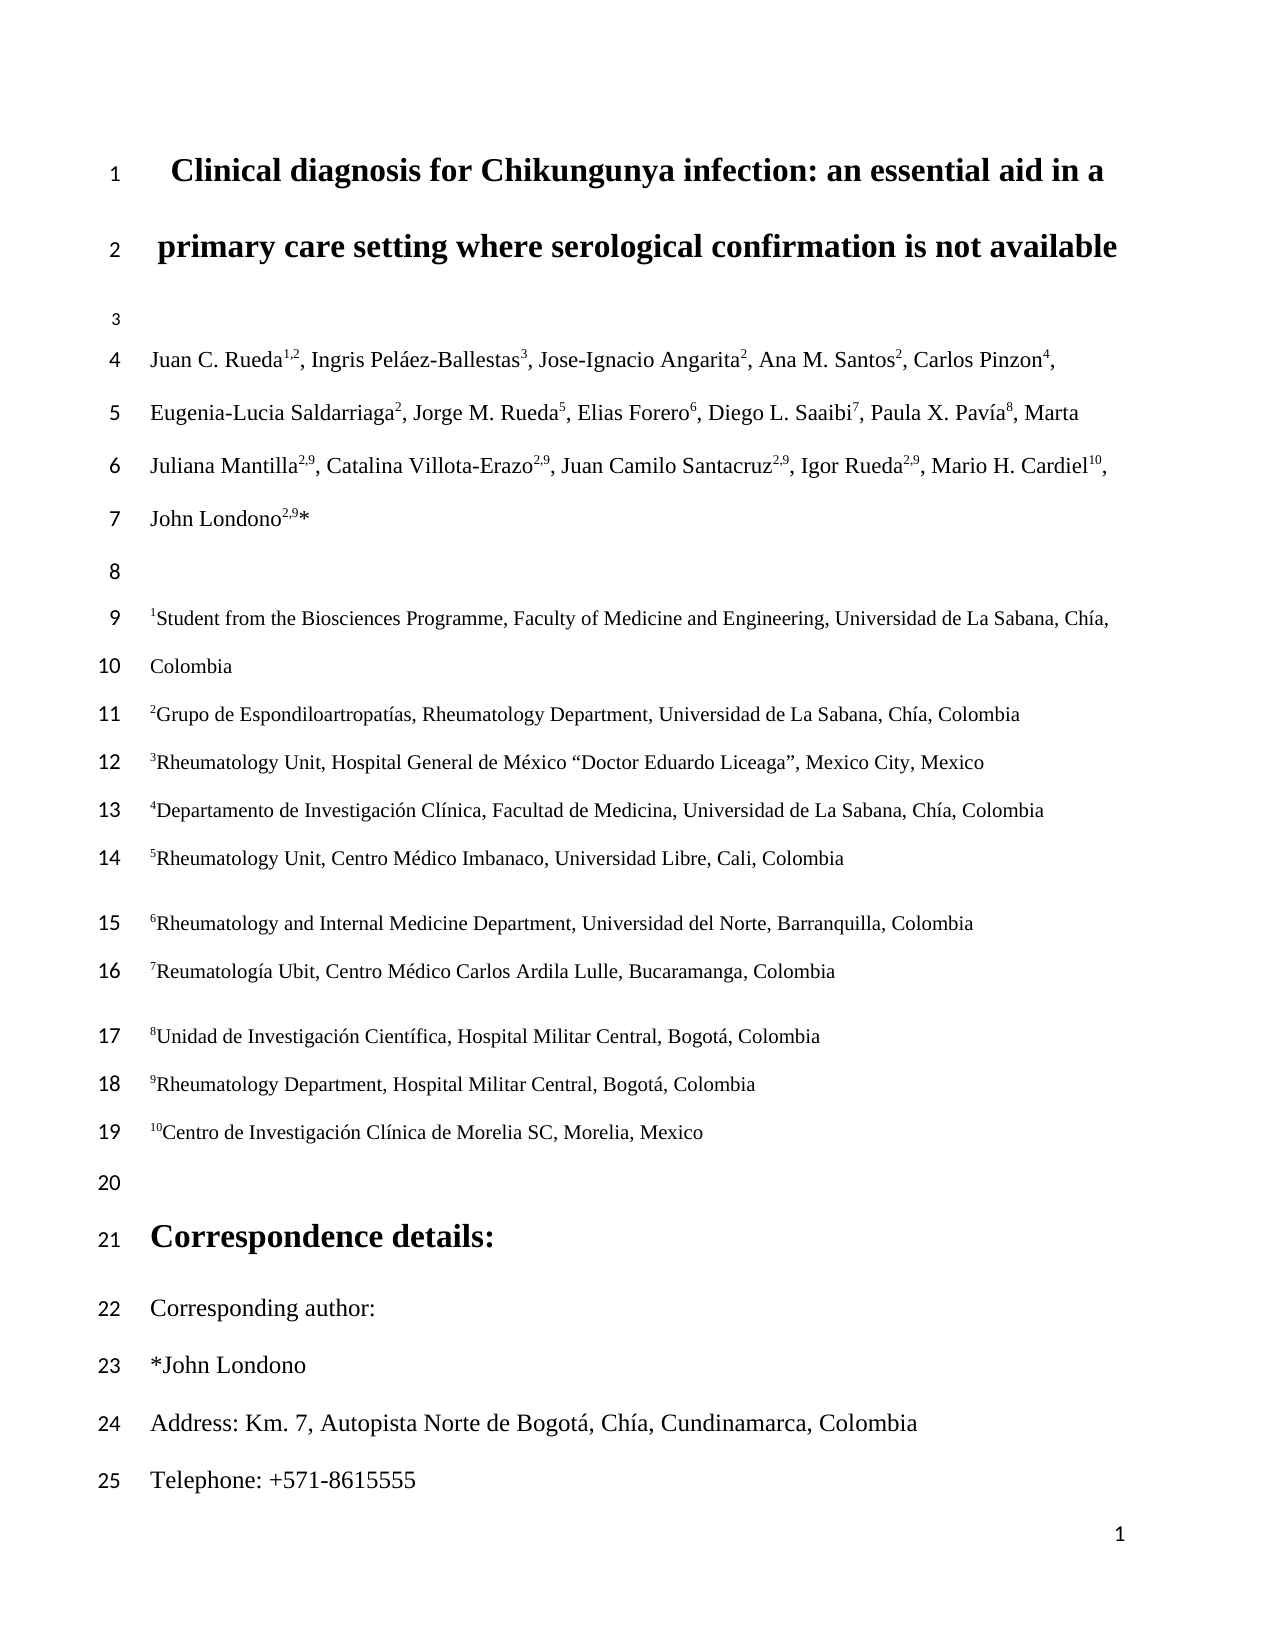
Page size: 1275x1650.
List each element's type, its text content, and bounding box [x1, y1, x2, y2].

text 6Rheumatology and Internal Medicine Department, Universidad del Norte, Barranquilla, Colombia [150, 911, 1125, 935]
text Clinical diagnosis for Chikungunya infection: an essential aid in a primary care setting where serological confirmation is not available [150, 150, 1125, 265]
text 1Student from the Biosciences Programme, Faculty of Medicine and Engineering, Universidad de La Sabana, Chía, Colombia [150, 605, 1125, 678]
text 10Centro de Investigación Clínica de Morelia SC, Morelia, Mexico [150, 1120, 1125, 1144]
text 7Reumatología Ubit, Centro Médico Carlos Ardila Lulle, Bucaramanga, Colombia [150, 959, 1125, 983]
text 3Rheumatology Unit, Hospital General de México “Doctor Eduardo Liceaga”, Mexico City, Mexico [150, 750, 1125, 774]
text Correspondence details: [150, 1216, 1125, 1254]
text Address: Km. 7, Autopista Norte de Bogotá, Chía, Cundinamarca, Colombia [150, 1408, 1125, 1437]
text 8Unidad de Investigación Científica, Hospital Militar Central, Bogotá, Colombia [150, 1024, 1125, 1048]
text Corresponding author: [150, 1293, 1125, 1322]
text 4Departamento de Investigación Clínica, Facultad de Medicina, Universidad de La Sabana, Chía, Colombia [150, 798, 1125, 822]
text Juan C. Rueda1,2, Ingris Peláez-Ballestas3, Jose-Ignacio Angarita2, Ana M. Santos2, Carlos Pinzon4, Eugenia-Lucia Saldarriaga2, Jorge M. Rueda5, Elias Forero6, Diego L. Saaibi7, Paula X. Pavía8, Marta Juliana Mantilla2,9, Catalina Villota-Erazo2,9, Juan Camilo Santacruz2,9, Igor Rueda2,9, Mario H. Cardiel10, John Londono2,9* [150, 346, 1125, 531]
text *John Londono [150, 1350, 1125, 1379]
text 9Rheumatology Department, Hospital Militar Central, Bogotá, Colombia [150, 1072, 1125, 1096]
text Telephone: +571-8615555 [150, 1465, 1125, 1494]
text 5Rheumatology Unit, Centro Médico Imbanaco, Universidad Libre, Cali, Colombia [150, 846, 1125, 870]
text 2Grupo de Espondiloartropatías, Rheumatology Department, Universidad de La Sabana, Chía, Colombia [150, 702, 1125, 726]
